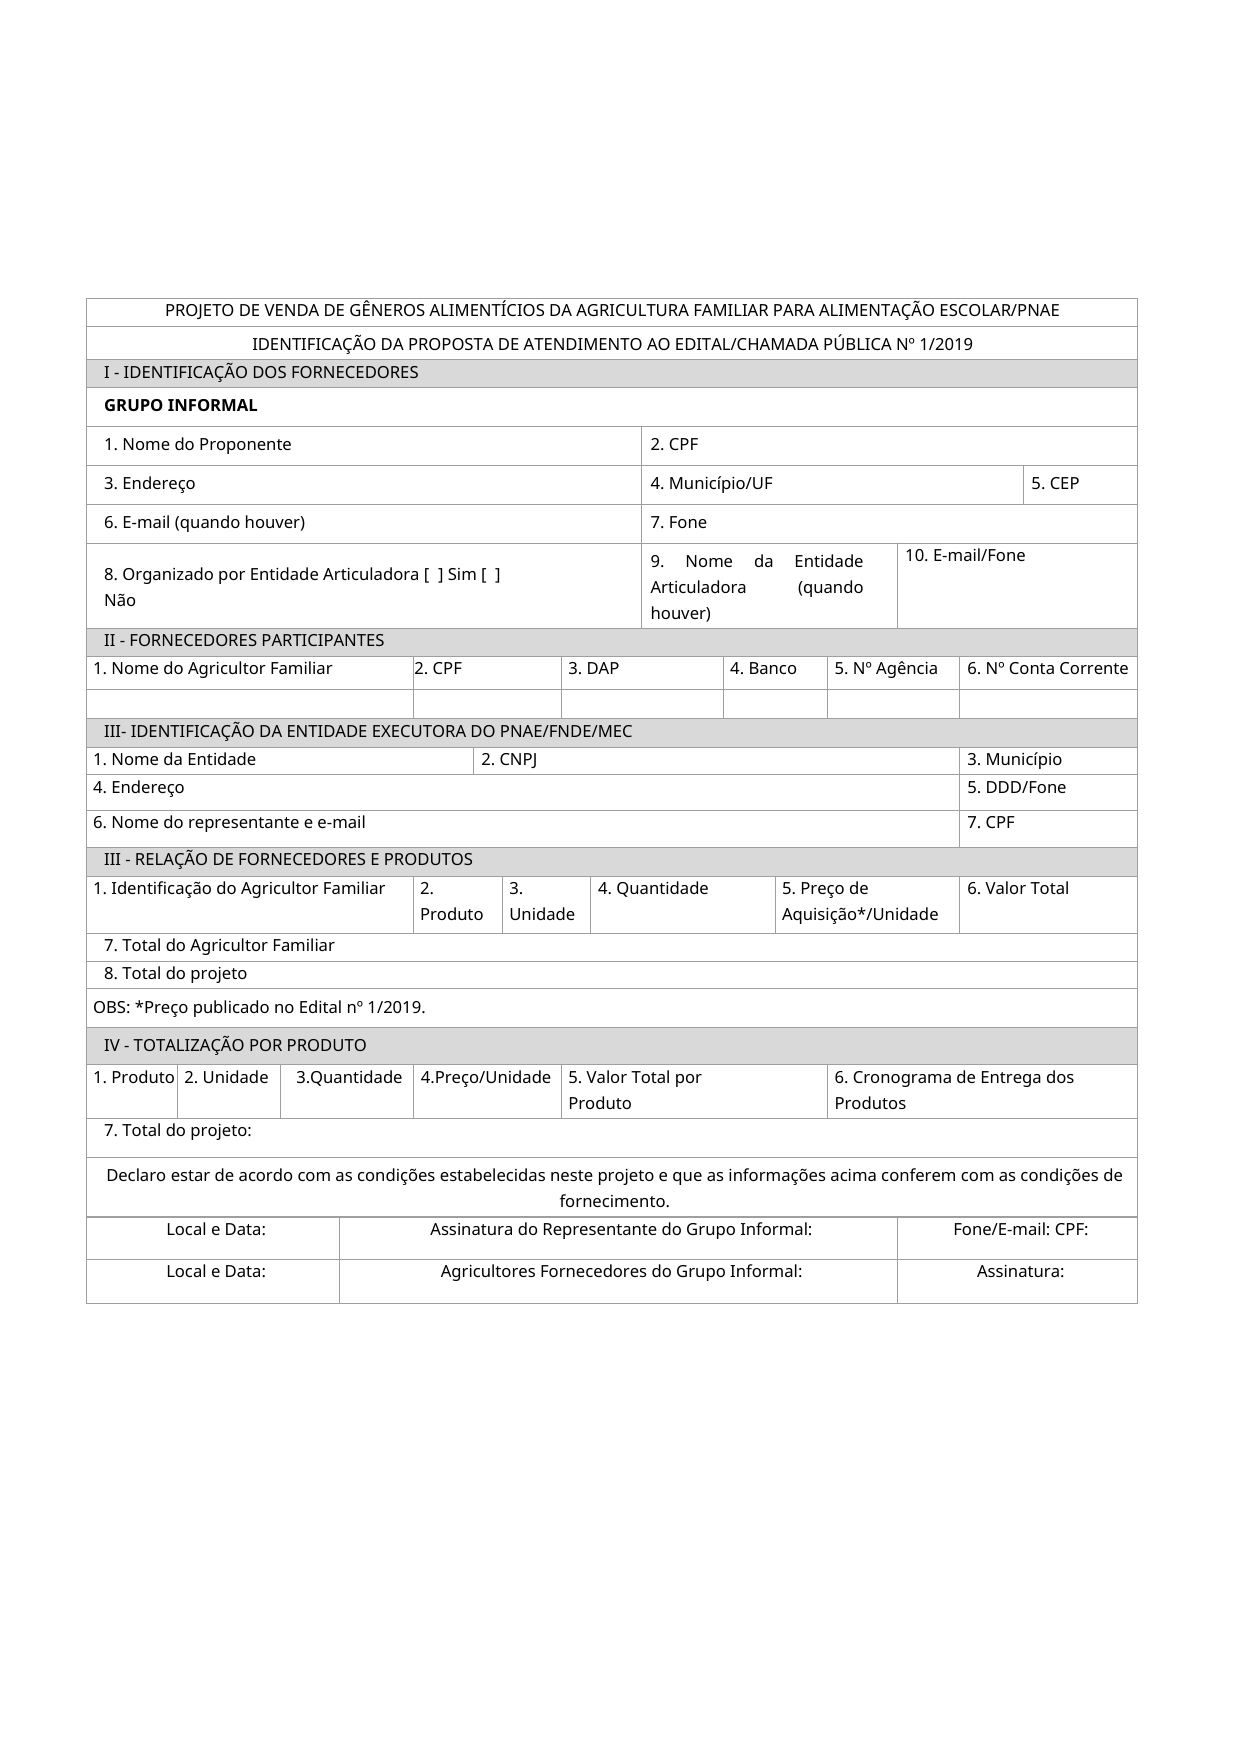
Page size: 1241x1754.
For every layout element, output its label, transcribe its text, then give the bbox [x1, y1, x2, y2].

table_cell 1. Produto [87, 1065, 177, 1118]
table_cell 9. Nome da Entidade Articuladora (quando houver) [642, 544, 897, 628]
table_cell 4. Município/UF [642, 466, 1023, 503]
table_cell Assinatura: [898, 1260, 1137, 1303]
table_cell Local e Data: [87, 1260, 339, 1303]
table_cell OBS: *Preço publicado no Edital nº 1/2019. [87, 989, 1137, 1027]
table_cell 3. Município [960, 748, 1137, 774]
table_cell 5. CEP [1024, 466, 1137, 503]
table_cell 1. Nome do Agricultor Familiar [87, 657, 413, 689]
table_cell 2. Produto [414, 877, 502, 933]
table_cell 3. Unidade [503, 877, 590, 933]
table_cell 5. Valor Total por Produto [562, 1065, 827, 1118]
table_cell 1. Nome da Entidade [87, 748, 473, 774]
table_cell 5. DDD/Fone [960, 775, 1137, 810]
table_cell IDENTIFICAÇÃO DA PROPOSTA DE ATENDIMENTO AO EDITAL/CHAMADA PÚBLICA Nº 1/2019 [87, 327, 1137, 359]
table_cell Assinatura do Representante do Grupo Informal: [340, 1218, 897, 1259]
table_cell 6. Valor Total [960, 877, 1137, 933]
table_cell 4. Banco [724, 657, 827, 689]
table_cell [960, 690, 1137, 718]
table_cell II - FORNECEDORES PARTICIPANTES [87, 629, 1137, 656]
table_cell [828, 690, 959, 718]
table_cell 6. Nome do representante e e-mail [87, 811, 959, 847]
table_cell 6. Cronograma de Entrega dos Produtos [828, 1065, 1137, 1118]
table_cell IV - TOTALIZAÇÃO POR PRODUTO [87, 1028, 1137, 1064]
table_cell III - RELAÇÃO DE FORNECEDORES E PRODUTOS [87, 848, 1137, 876]
table_cell [87, 690, 413, 718]
table_cell [562, 690, 723, 718]
table_cell 8. Organizado por Entidade Articuladora [ ] Sim [ ] Não [87, 544, 641, 628]
table_cell 6. Nº Conta Corrente [960, 657, 1137, 689]
table_cell 3. DAP [562, 657, 723, 689]
table_cell [414, 690, 561, 718]
table_cell 7. Total do projeto: [87, 1119, 1137, 1157]
table_cell 7. Total do Agricultor Familiar [87, 934, 1137, 961]
table_cell 2. CNPJ [474, 748, 959, 774]
table_header PROJETO DE VENDA DE GÊNEROS ALIMENTÍCIOS DA AGRICULTURA FAMILIAR PARA ALIMENTAÇÃO ESCOLAR/PNAE [87, 299, 1137, 326]
table_cell 5. Preço de Aquisição*/Unidade [776, 877, 959, 933]
table_cell 4. Quantidade [591, 877, 775, 933]
table_cell Declaro estar de acordo com as condições estabelecidas neste projeto e que as informações acima conferem com as condições de fornecimento. [87, 1158, 1137, 1216]
table_cell 2. CPF [642, 427, 1137, 465]
table_cell 8. Total do projeto [87, 962, 1137, 988]
table_cell Fone/E-mail: CPF: [898, 1218, 1137, 1259]
table_cell 2. CPF [414, 657, 561, 689]
table_cell Agricultores Fornecedores do Grupo Informal: [340, 1260, 897, 1303]
table_cell 4.Preço/Unidade [414, 1065, 561, 1118]
table_cell 1. Identificação do Agricultor Familiar [87, 877, 413, 933]
table_cell 10. E-mail/Fone [898, 544, 1137, 628]
table_cell 6. E-mail (quando houver) [87, 505, 641, 542]
table_cell 5. Nº Agência [828, 657, 959, 689]
table_cell III- IDENTIFICAÇÃO DA ENTIDADE EXECUTORA DO PNAE/FNDE/MEC [87, 719, 1137, 747]
table_cell GRUPO INFORMAL [87, 388, 1137, 426]
table_cell 2. Unidade [178, 1065, 280, 1118]
table_cell 7. Fone [642, 505, 1137, 542]
table_cell 4. Endereço [87, 775, 959, 810]
table_cell [724, 690, 827, 718]
table_cell 1. Nome do Proponente [87, 427, 641, 465]
table_cell 3.Quantidade [281, 1065, 413, 1118]
table_cell 7. CPF [960, 811, 1137, 847]
table_cell 3. Endereço [87, 466, 641, 503]
table_cell Local e Data: [87, 1218, 339, 1259]
table_cell I - IDENTIFICAÇÃO DOS FORNECEDORES [87, 360, 1137, 387]
